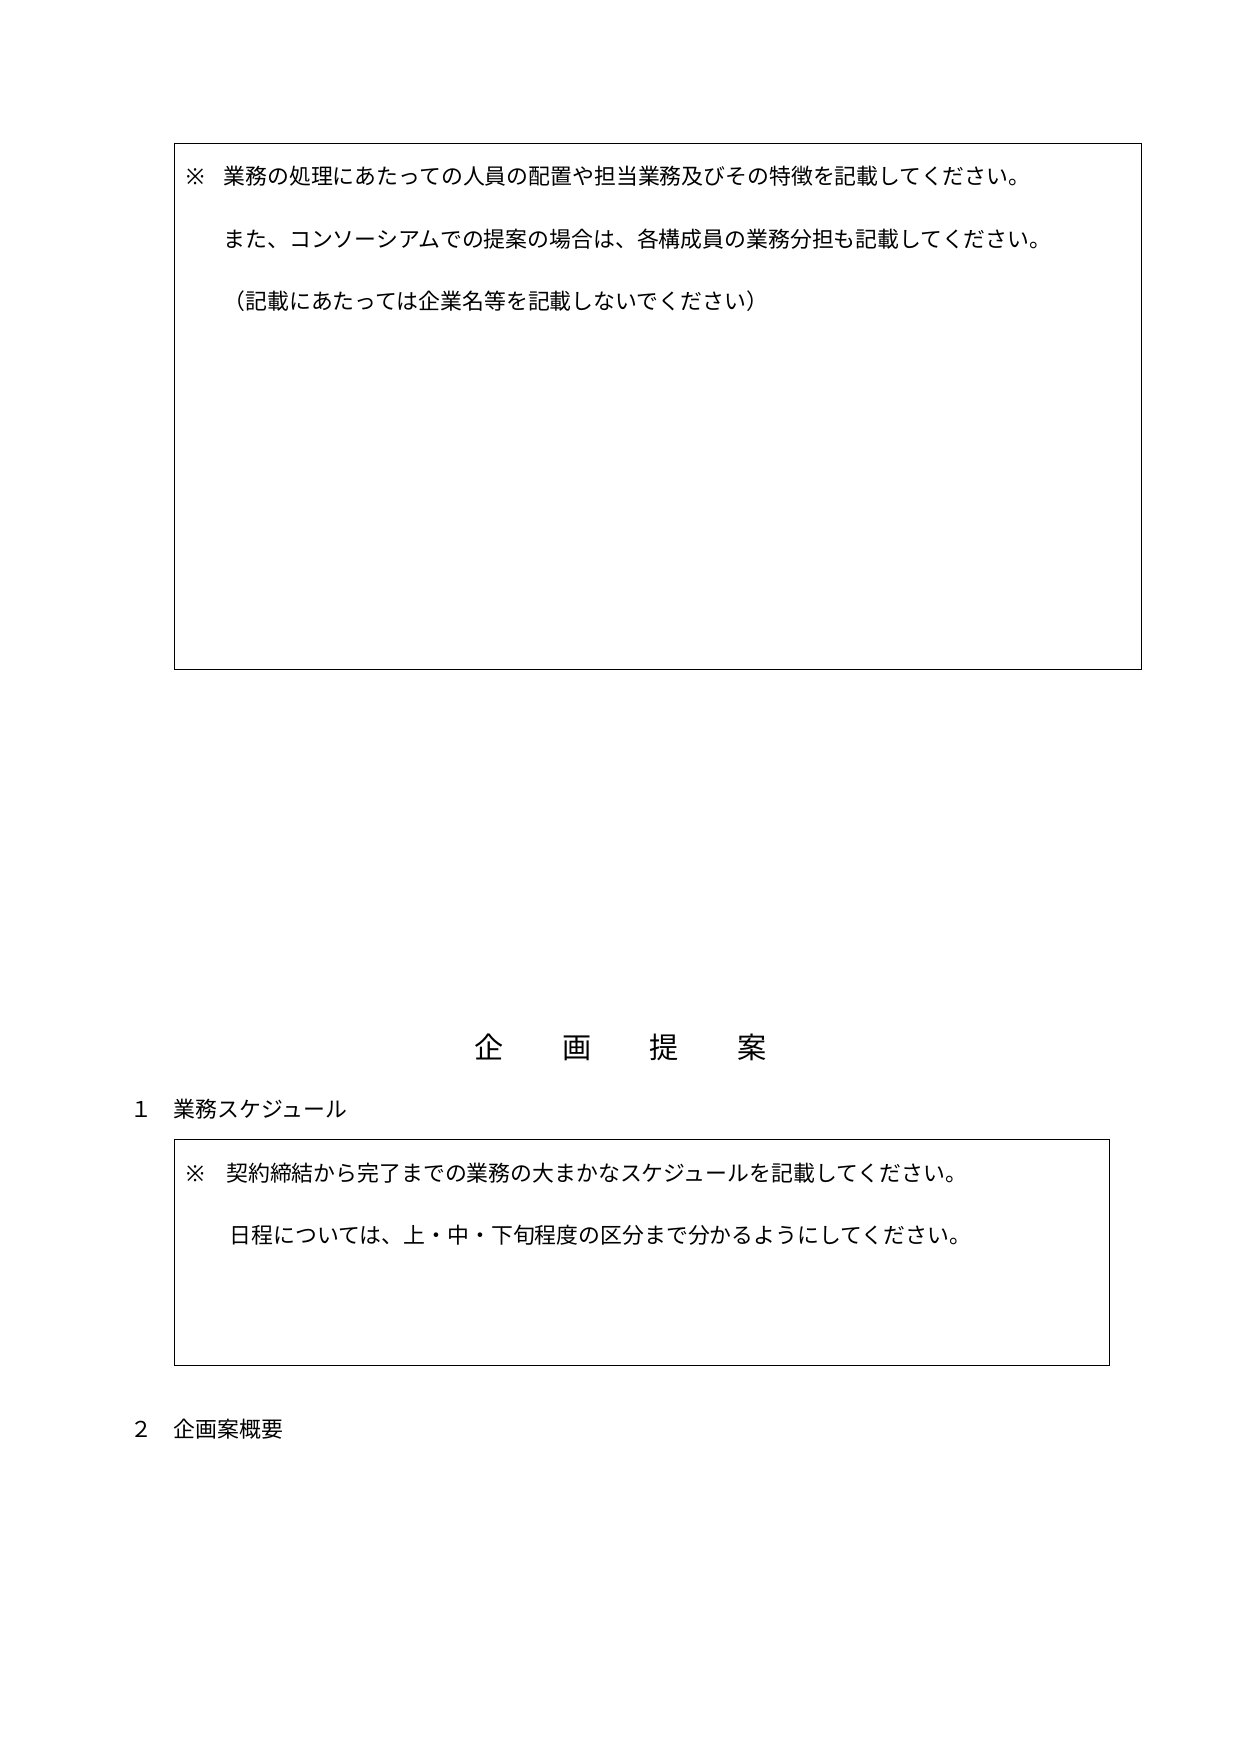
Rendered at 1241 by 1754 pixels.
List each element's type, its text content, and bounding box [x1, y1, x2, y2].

text １ 業務スケジュール [130, 1077, 1110, 1139]
table_header 業務の処理にあたっての人員の配置や担当業務及びその特徴を記載してください。 また、コンソーシアムでの提案の場合は、各構成員の業務分担も記載してください。 （記載にあたっては企業名等を記載しないでください） [175, 144, 1141, 669]
text 企 画 提 案 [130, 1014, 1110, 1077]
table_header ※ 契約締結から完了までの業務の大まかなスケジュールを記載してください。 日程については、上・中・下旬程度の区分まで分かるようにしてください。 [175, 1140, 1109, 1364]
text ２ 企画案概要 [130, 1397, 1110, 1459]
